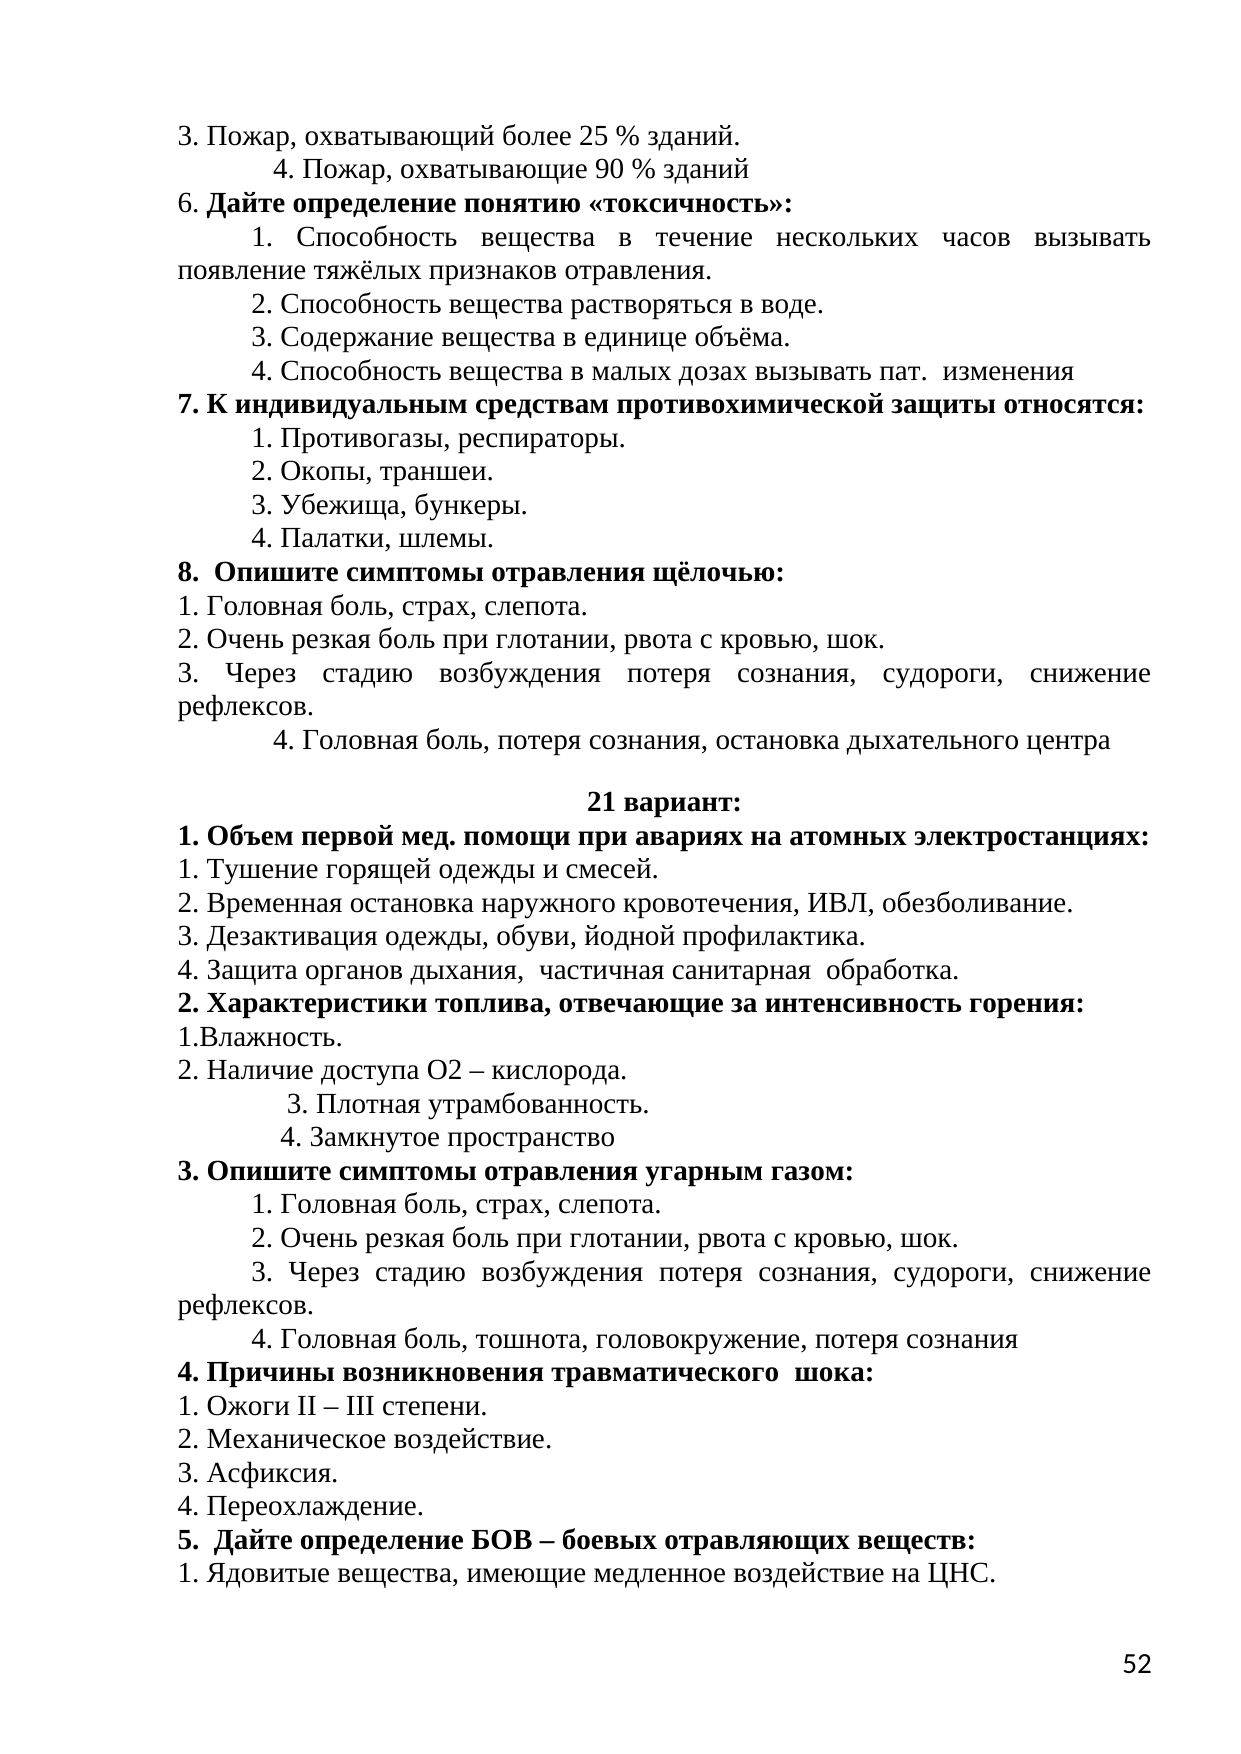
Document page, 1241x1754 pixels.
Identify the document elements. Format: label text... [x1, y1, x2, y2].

text 2. Наличие доступа О2 – кислорода. [177, 1052, 1152, 1086]
text 3. Убежища, бункеры. [177, 487, 1152, 521]
text 3. Опишите симптомы отравления угарным газом: [177, 1153, 1152, 1187]
text 4. Причины возникновения травматического шока: [177, 1354, 1152, 1388]
text 8. Опишите симптомы отравления щёлочью: [177, 554, 1152, 588]
text 4. Защита органов дыхания, частичная санитарная обработка. [177, 952, 1152, 985]
text 2. Окопы, траншеи. [177, 453, 1152, 487]
text 1. Ожоги II – III степени. [177, 1388, 1152, 1421]
text 1. Тушение горящей одежды и смесей. [177, 851, 1152, 885]
text 3. Содержание вещества в единице объёма. [177, 319, 1152, 353]
text 2. Механическое воздействие. [177, 1421, 1152, 1455]
text 7. К индивидуальным средствам противохимической защиты относятся: [177, 386, 1152, 420]
text 4. Способность вещества в малых дозах вызывать пат. изменения [177, 353, 1152, 386]
text 3. Плотная утрамбованность. [177, 1086, 1152, 1119]
text 3. Через стадию возбуждения потеря сознания, судороги, снижение рефлексов. [177, 655, 1152, 722]
text 5. Дайте определение БОВ – боевых отравляющих веществ: [177, 1522, 1152, 1556]
text 2. Способность вещества растворяться в воде. [177, 286, 1152, 319]
text 4. Переохлаждение. [177, 1488, 1152, 1522]
text 3. Через стадию возбуждения потеря сознания, судороги, снижение рефлексов. [177, 1254, 1152, 1321]
text 4. Головная боль, потеря сознания, остановка дыхательного центра [177, 722, 1152, 755]
text 1. Объем первой мед. помощи при авариях на атомных электростанциях: [177, 818, 1152, 851]
text 6. Дайте определение понятию «токсичность»: [177, 185, 1152, 219]
text 1. Способность вещества в течение нескольких часов вызывать появление тяжёлых признаков отравления. [177, 219, 1152, 286]
text 3. Дезактивация одежды, обуви, йодной профилактика. [177, 918, 1152, 952]
text 2. Характеристики топлива, отвечающие за интенсивность горения: [177, 985, 1152, 1019]
text 1. Головная боль, страх, слепота. [177, 588, 1152, 621]
text 2. Временная остановка наружного кровотечения, ИВЛ, обезболивание. [177, 885, 1152, 918]
text 4. Пожар, охватывающие 90 % зданий [177, 152, 1152, 185]
text 4. Головная боль, тошнота, головокружение, потеря сознания [177, 1321, 1152, 1354]
text 3. Пожар, охватывающий более 25 % зданий. [177, 118, 1152, 152]
text 2. Очень резкая боль при глотании, рвота с кровью, шок. [177, 621, 1152, 655]
text 3. Асфиксия. [177, 1455, 1152, 1488]
text 2. Очень резкая боль при глотании, рвота с кровью, шок. [177, 1220, 1152, 1254]
text 1. Ядовитые вещества, имеющие медленное воздействие на ЦНС. [177, 1556, 1152, 1589]
text 4. Замкнутое пространство [177, 1119, 1152, 1153]
text 1. Противогазы, респираторы. [177, 420, 1152, 453]
text 1.Влажность. [177, 1019, 1152, 1052]
text 4. Палатки, шлемы. [177, 521, 1152, 554]
text 1. Головная боль, страх, слепота. [177, 1187, 1152, 1220]
text 21 вариант: [177, 784, 1152, 818]
